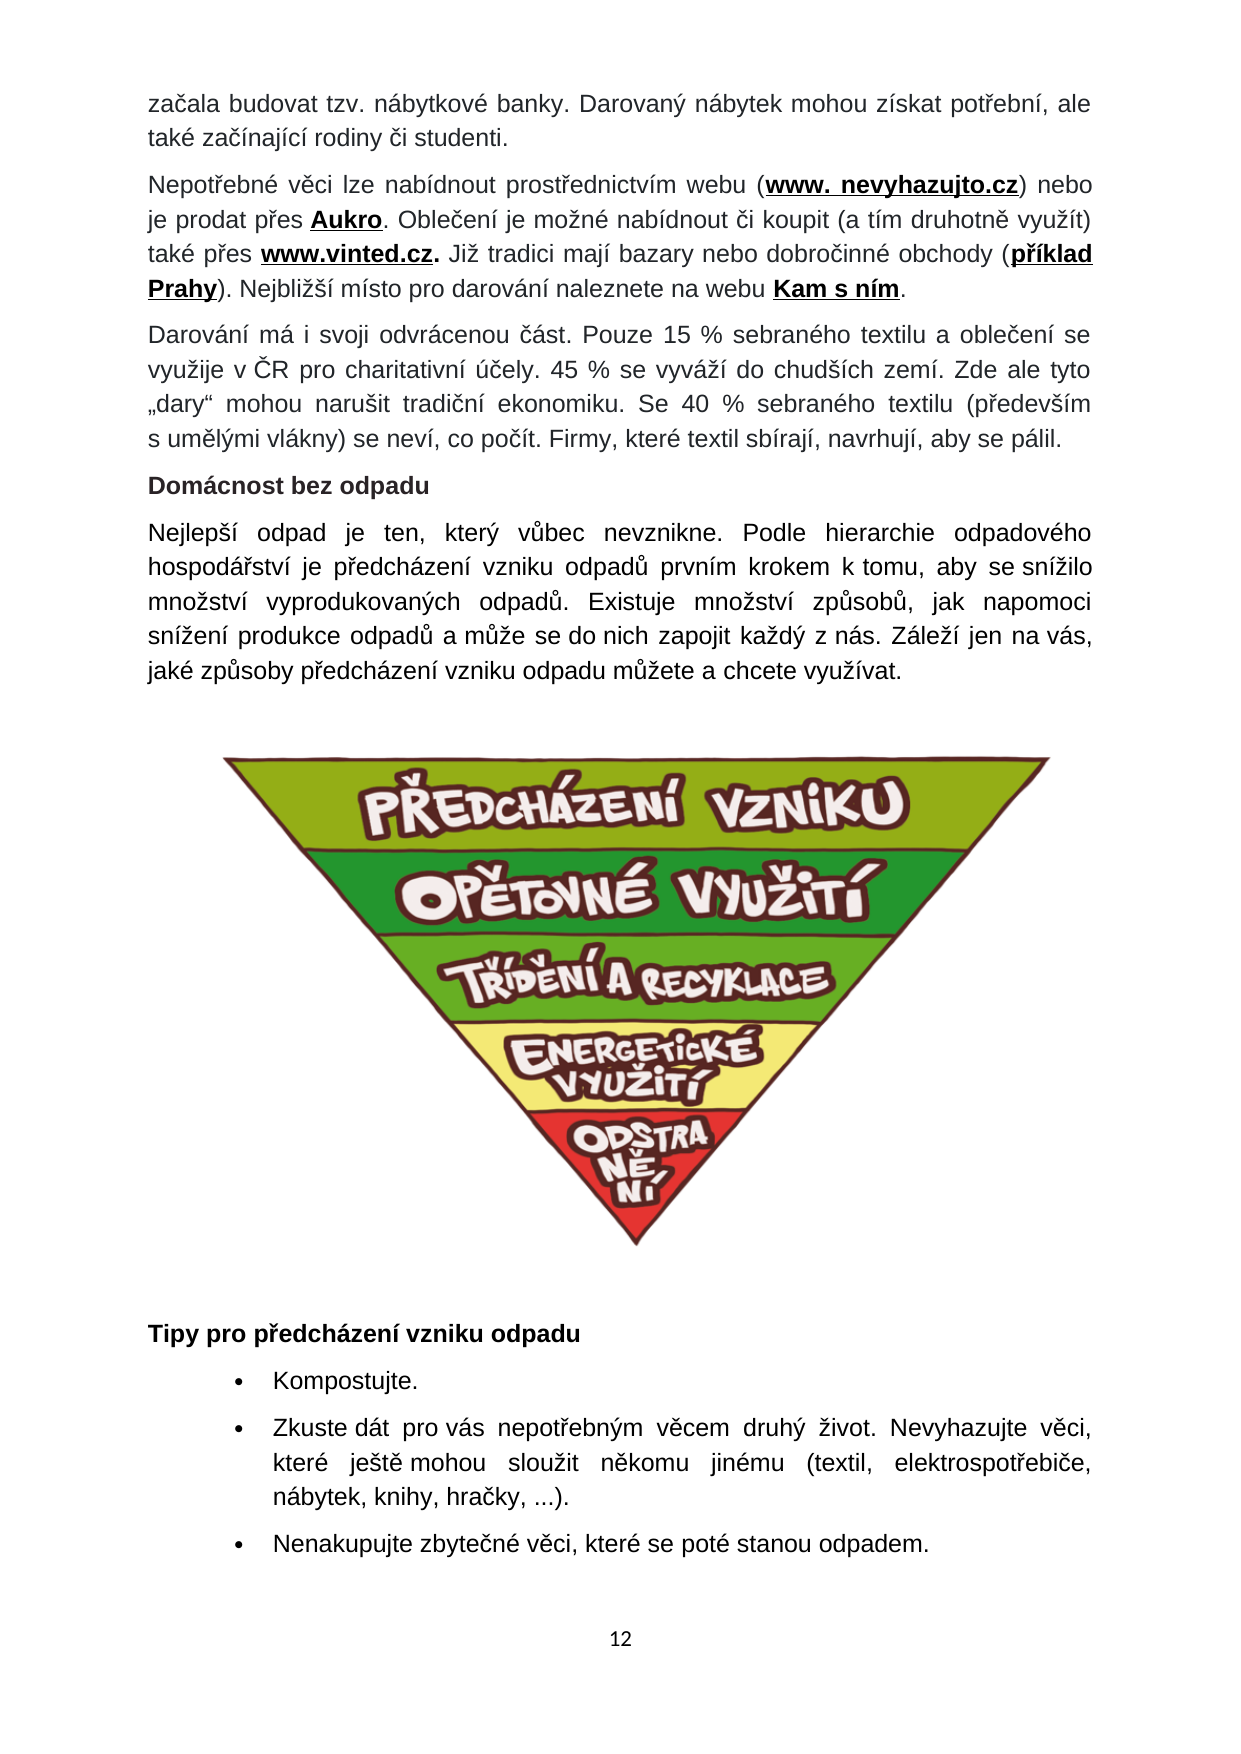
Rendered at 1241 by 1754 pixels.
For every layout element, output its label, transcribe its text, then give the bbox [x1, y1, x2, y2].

text Darování má i svoji odvrácenou část. Pouze 15 % sebraného textilu a oblečení se využije v ČR pro charitativní účely. 45 % se vyváží do chudších zemí. Zde ale tyto „dary“ mohou narušit tradiční ekonomiku. Se 40 % sebraného textilu (především s umělými vlákny) se neví, co počít. Firmy, které textil sbírají, navrhují, aby se pálil. [148, 321, 1093, 453]
list Kompostujte. [235, 1366, 1093, 1395]
text Nepotřebné věci lze nabídnout prostřednictvím webu (www. nevyhazujto.cz) nebo je prodat přes Aukro. Oblečení je možné nabídnout či koupit (a tím druhotně využít) také přes www.vinted.cz. Již tradici mají bazary nebo dobročinné obchody (příklad Prahy). Nejbližší místo pro darování naleznete na webu Kam s ním. [148, 170, 1093, 302]
picture [179, 716, 1120, 1269]
text Domácnost bez odpadu [148, 471, 1093, 500]
text Nejlepší odpad je ten, který vůbec nevznikne. Podle hierarchie odpadového hospodářství je předcházení vzniku odpadů prvním krokem k tomu, aby se snížilo množství vyprodukovaných odpadů. Existuje množství způsobů, jak napomoci snížení produkce odpadů a může se do nich zapojit každý z nás. Záleží jen na vás, jaké způsoby předcházení vzniku odpadu můžete a chcete využívat. [148, 518, 1093, 684]
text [148, 89, 1093, 152]
list Zkuste dát pro vás nepotřebným věcem druhý život. Nevyhazujte věci, které ještě mohou sloužit někomu jinému (textil, elektrospotřebiče, nábytek, knihy, hračky, ...). [235, 1413, 1093, 1511]
list Nenakupujte zbytečné věci, které se poté stanou odpadem. [235, 1529, 1093, 1558]
